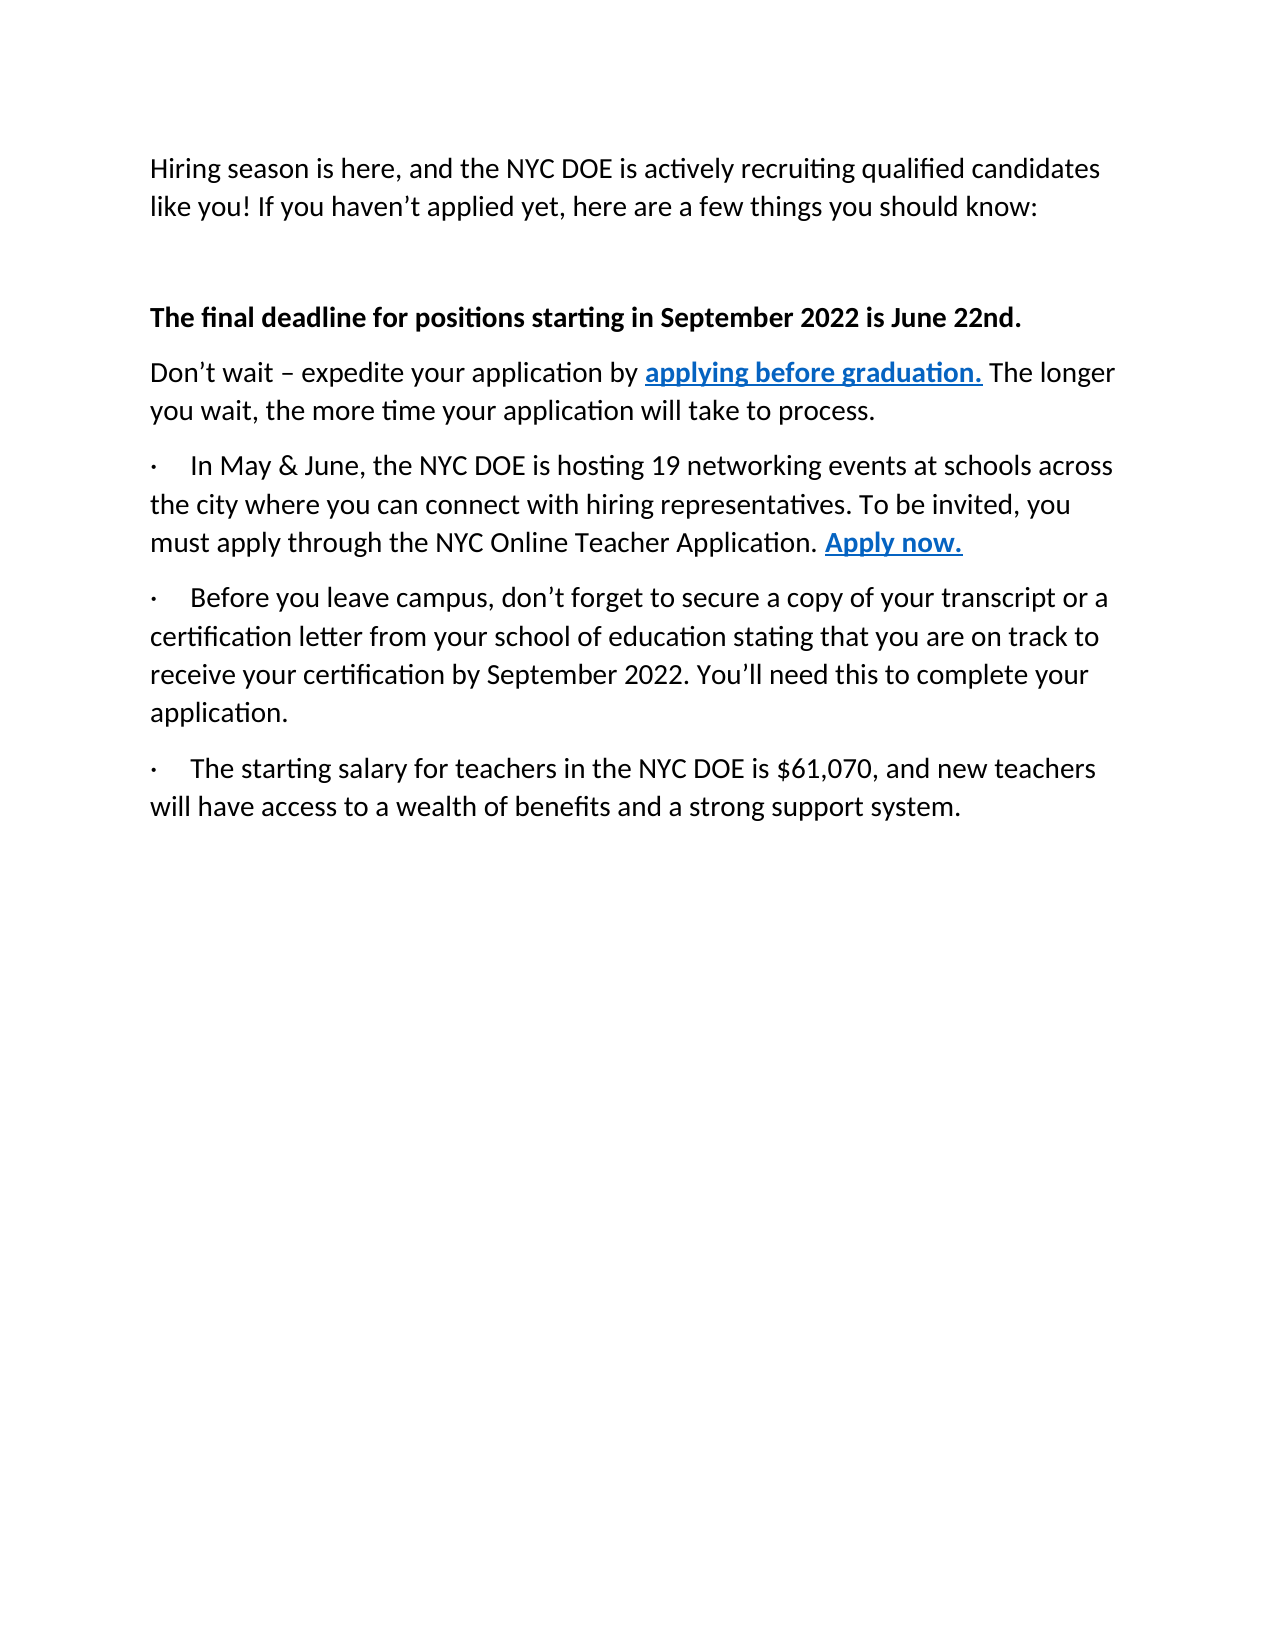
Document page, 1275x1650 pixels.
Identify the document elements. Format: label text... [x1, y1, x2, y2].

text The final deadline for positions starting in September 2022 is June 22nd. [150, 299, 1125, 334]
text Hiring season is here, and the NYC DOE is actively recruiting qualified candidates like you! If you haven’t applied yet, here are a few things you should know: [150, 150, 1125, 224]
text · Before you leave campus, don’t forget to secure a copy of your transcript or a certification letter from your school of education stating that you are on track to receive your certification by September 2022. You’ll need this to complete your application. [150, 579, 1125, 730]
text · The starting salary for teachers in the NYC DOE is $61,070, and new teachers will have access to a wealth of benefits and a strong support system. [150, 750, 1125, 824]
text · In May & June, the NYC DOE is hosting 19 networking events at schools across the city where you can connect with hiring representatives. To be invited, you must apply through the NYC Online Teacher Application. Apply now. [150, 447, 1125, 560]
text Don’t wait – expedite your application by applying before graduation. The longer you wait, the more time your application will take to process. [150, 354, 1125, 428]
